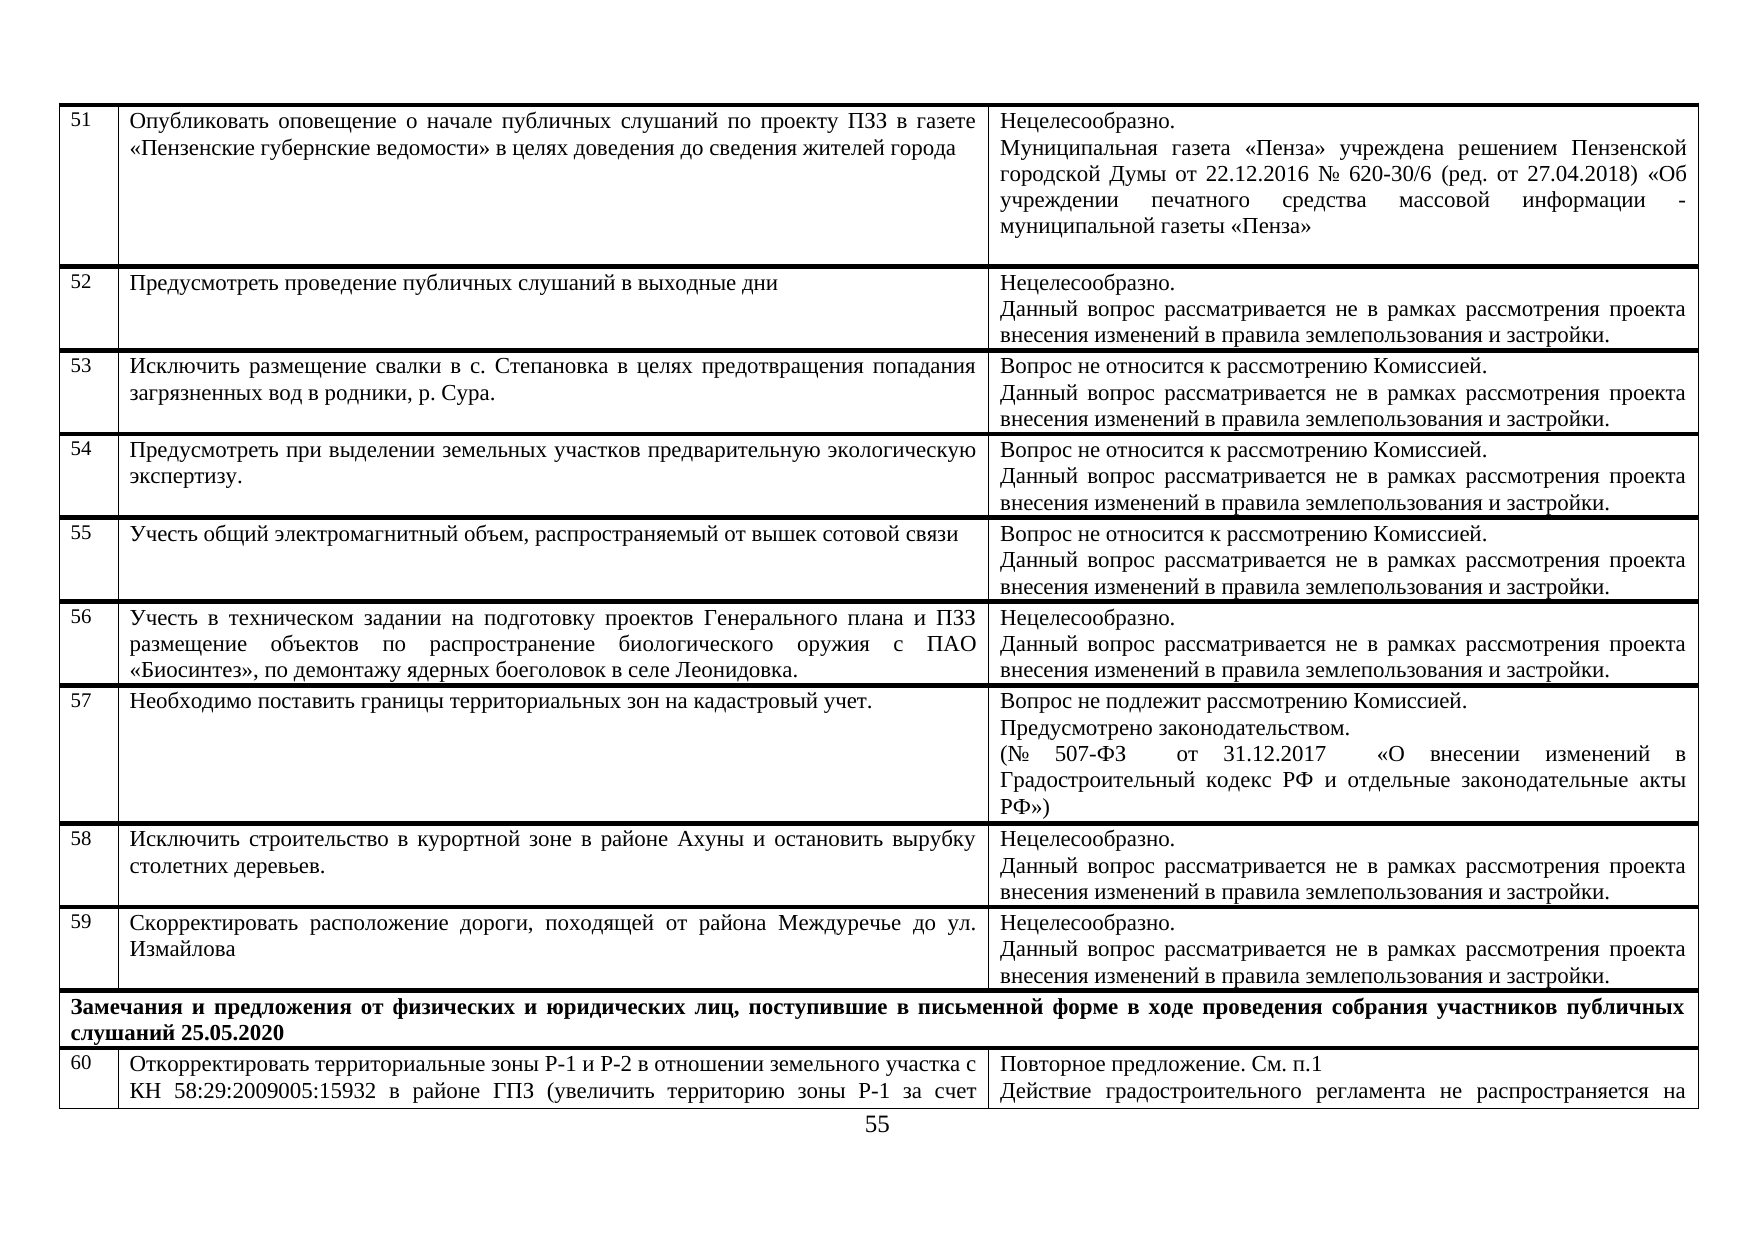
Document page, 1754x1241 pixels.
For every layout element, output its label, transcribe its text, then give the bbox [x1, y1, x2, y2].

table_cell Откорректировать территориальные зоны Р-1 и Р-2 в отношении земельного участка с КН 58:29:2009005:15932 в районе ГПЗ (увеличить территорию зоны Р-1 за счет уменьшения зоны Р-2), на котором планируется строительство ливневой канализации с локальными очистными сооружениями (в рамках МИП). [119, 1050, 988, 1108]
table_cell 52 [60, 269, 118, 348]
table_cell Предусмотреть при выделении земельных участков предварительную экологическую экспертизу. [119, 436, 988, 515]
table_cell 54 [60, 436, 118, 515]
table_cell Замечания и предложения от физических и юридических лиц, поступившие в письменной форме в ходе проведения собрания участников публичных слушаний 25.05.2020 [60, 993, 1698, 1046]
table_cell Необходимо поставить границы территориальных зон на кадастровый учет. [119, 688, 988, 821]
table_cell 57 [60, 688, 118, 821]
table_cell Нецелесообразно. Данный вопрос рассматривается не в рамках рассмотрения проекта внесения изменений в правила землепользования и застройки. [989, 826, 1698, 904]
table_cell Нецелесообразно. Данный вопрос рассматривается не в рамках рассмотрения проекта внесения изменений в правила землепользования и застройки. [989, 909, 1698, 988]
table_cell Скорректировать расположение дороги, походящей от района Междуречье до ул. Измайлова [119, 909, 988, 988]
table_cell 60 [60, 1050, 118, 1108]
table_cell 53 [60, 353, 118, 432]
table_cell Исключить размещение свалки в с. Степановка в целях предотвращения попадания загрязненных вод в родники, р. Сура. [119, 353, 988, 432]
table_cell 58 [60, 826, 118, 904]
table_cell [119, 107, 988, 264]
table_cell Учесть общий электромагнитный объем, распространяемый от вышек сотовой связи [119, 520, 988, 599]
table_cell Предусмотреть проведение публичных слушаний в выходные дни [119, 269, 988, 348]
table_cell Нецелесообразно. Данный вопрос рассматривается не в рамках рассмотрения проекта внесения изменений в правила землепользования и застройки. [989, 269, 1698, 348]
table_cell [989, 107, 1698, 264]
table_cell 55 [60, 520, 118, 599]
table_cell Учесть в техническом задании на подготовку проектов Генерального плана и ПЗЗ размещение объектов по распространение биологического оружия с ПАО «Биосинтез», по демонтажу ядерных боеголовок в селе Леонидовка. [119, 604, 988, 683]
table_cell 59 [60, 909, 118, 988]
table_cell Повторное предложение. См. п.1 Действие градостроительного регламента не распространяется на земельные участки, предназначенные для размещения линейных объектов и (или) занятые линейными объектами. Если объект капитального строительства, входящий в состав линейного объекта (ЛОС), расположен в 2-х территориальных зонах, то необходимо будет вносить изменения в Генеральный план города. Указанные на карте градостроительного зонирования границы территориальных зон соответствуют границам функциональных зон Генерального плана. [989, 1050, 1698, 1108]
table_cell Исключить строительство в курортной зоне в районе Ахуны и остановить вырубку столетних деревьев. [119, 826, 988, 904]
table_cell 51 [60, 107, 118, 264]
table_cell Вопрос не подлежит рассмотрению Комиссией. Предусмотрено законодательством. (№ 507-ФЗ от 31.12.2017 «О внесении изменений в Градостроительный кодекс РФ и отдельные законодательные акты РФ») [989, 688, 1698, 821]
table_cell Нецелесообразно. Данный вопрос рассматривается не в рамках рассмотрения проекта внесения изменений в правила землепользования и застройки. [989, 604, 1698, 683]
table_cell 56 [60, 604, 118, 683]
